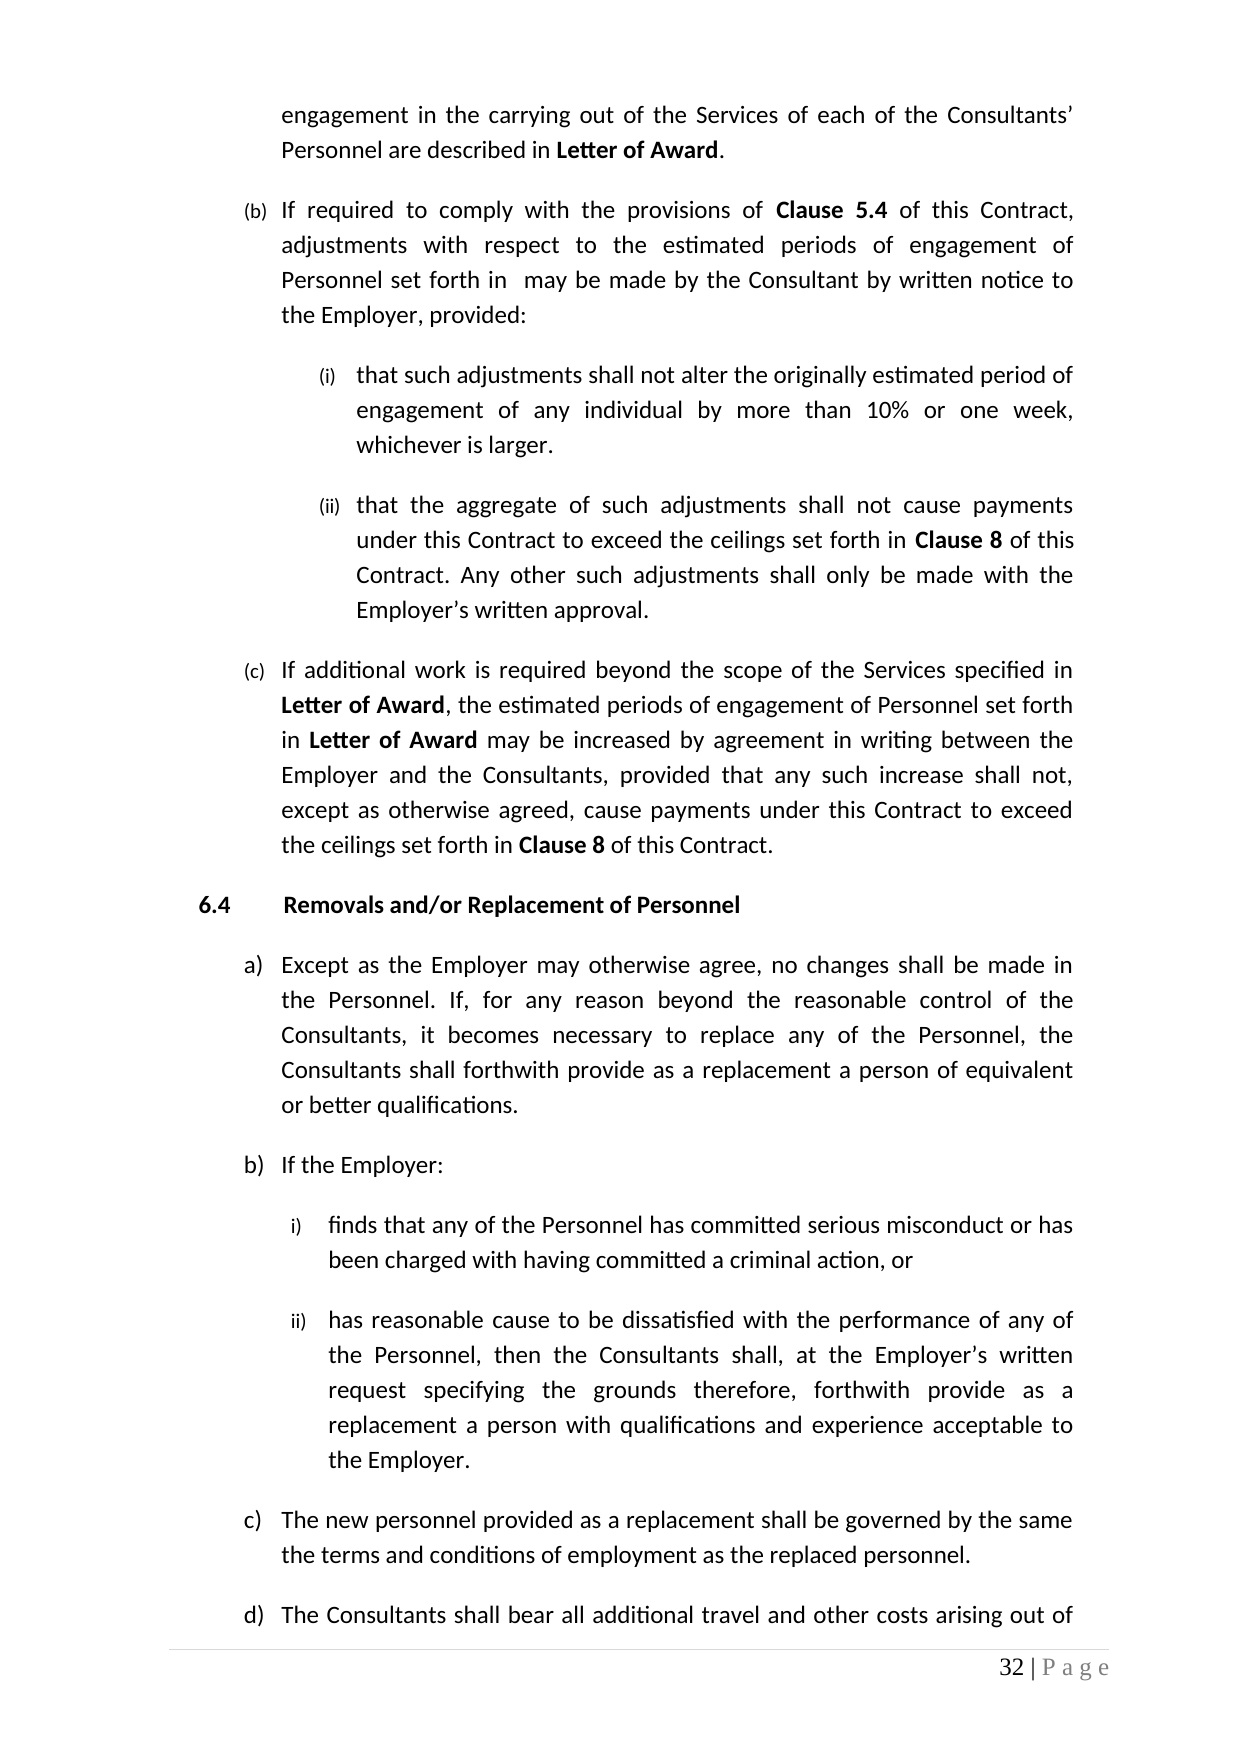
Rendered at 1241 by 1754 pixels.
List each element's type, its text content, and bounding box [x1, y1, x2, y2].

list finds that any of the Personnel has committed serious misconduct or has been charged with having committed a criminal action, or [291, 1209, 1074, 1274]
list Removals and/or Replacement of Personnel [198, 889, 1074, 919]
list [244, 99, 1074, 164]
list If the Employer: [244, 1149, 1074, 1179]
list that the aggregate of such adjustments shall not cause payments under this Contract to exceed the ceilings set forth in Clause 8 of this Contract. Any other such adjustments shall only be made with the Employer’s written approval. [319, 489, 1074, 624]
list If additional work is required beyond the scope of the Services specified in Letter of Award, the estimated periods of engagement of Personnel set forth in Letter of Award may be increased by agreement in writing between the Employer and the Consultants, provided that any such increase shall not, except as otherwise agreed, cause payments under this Contract to exceed the ceilings set forth in Clause 8 of this Contract. [244, 654, 1074, 859]
list has reasonable cause to be dissatisfied with the performance of any of the Personnel, then the Consultants shall, at the Employer’s written request specifying the grounds therefore, forthwith provide as a replacement a person with qualifications and experience acceptable to the Employer. [291, 1304, 1074, 1474]
list If required to comply with the provisions of Clause 5.4 of this Contract, adjustments with respect to the estimated periods of engagement of Personnel set forth in may be made by the Consultant by written notice to the Employer, provided: [244, 194, 1074, 329]
list Except as the Employer may otherwise agree, no changes shall be made in the Personnel. If, for any reason beyond the reasonable control of the Consultants, it becomes necessary to replace any of the Personnel, the Consultants shall forthwith provide as a replacement a person of equivalent or better qualifications. [244, 949, 1074, 1119]
list that such adjustments shall not alter the originally estimated period of engagement of any individual by more than 10% or one week, whichever is larger. [319, 359, 1074, 459]
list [244, 1599, 1074, 1629]
list The new personnel provided as a replacement shall be governed by the same the terms and conditions of employment as the replaced personnel. [244, 1504, 1074, 1569]
